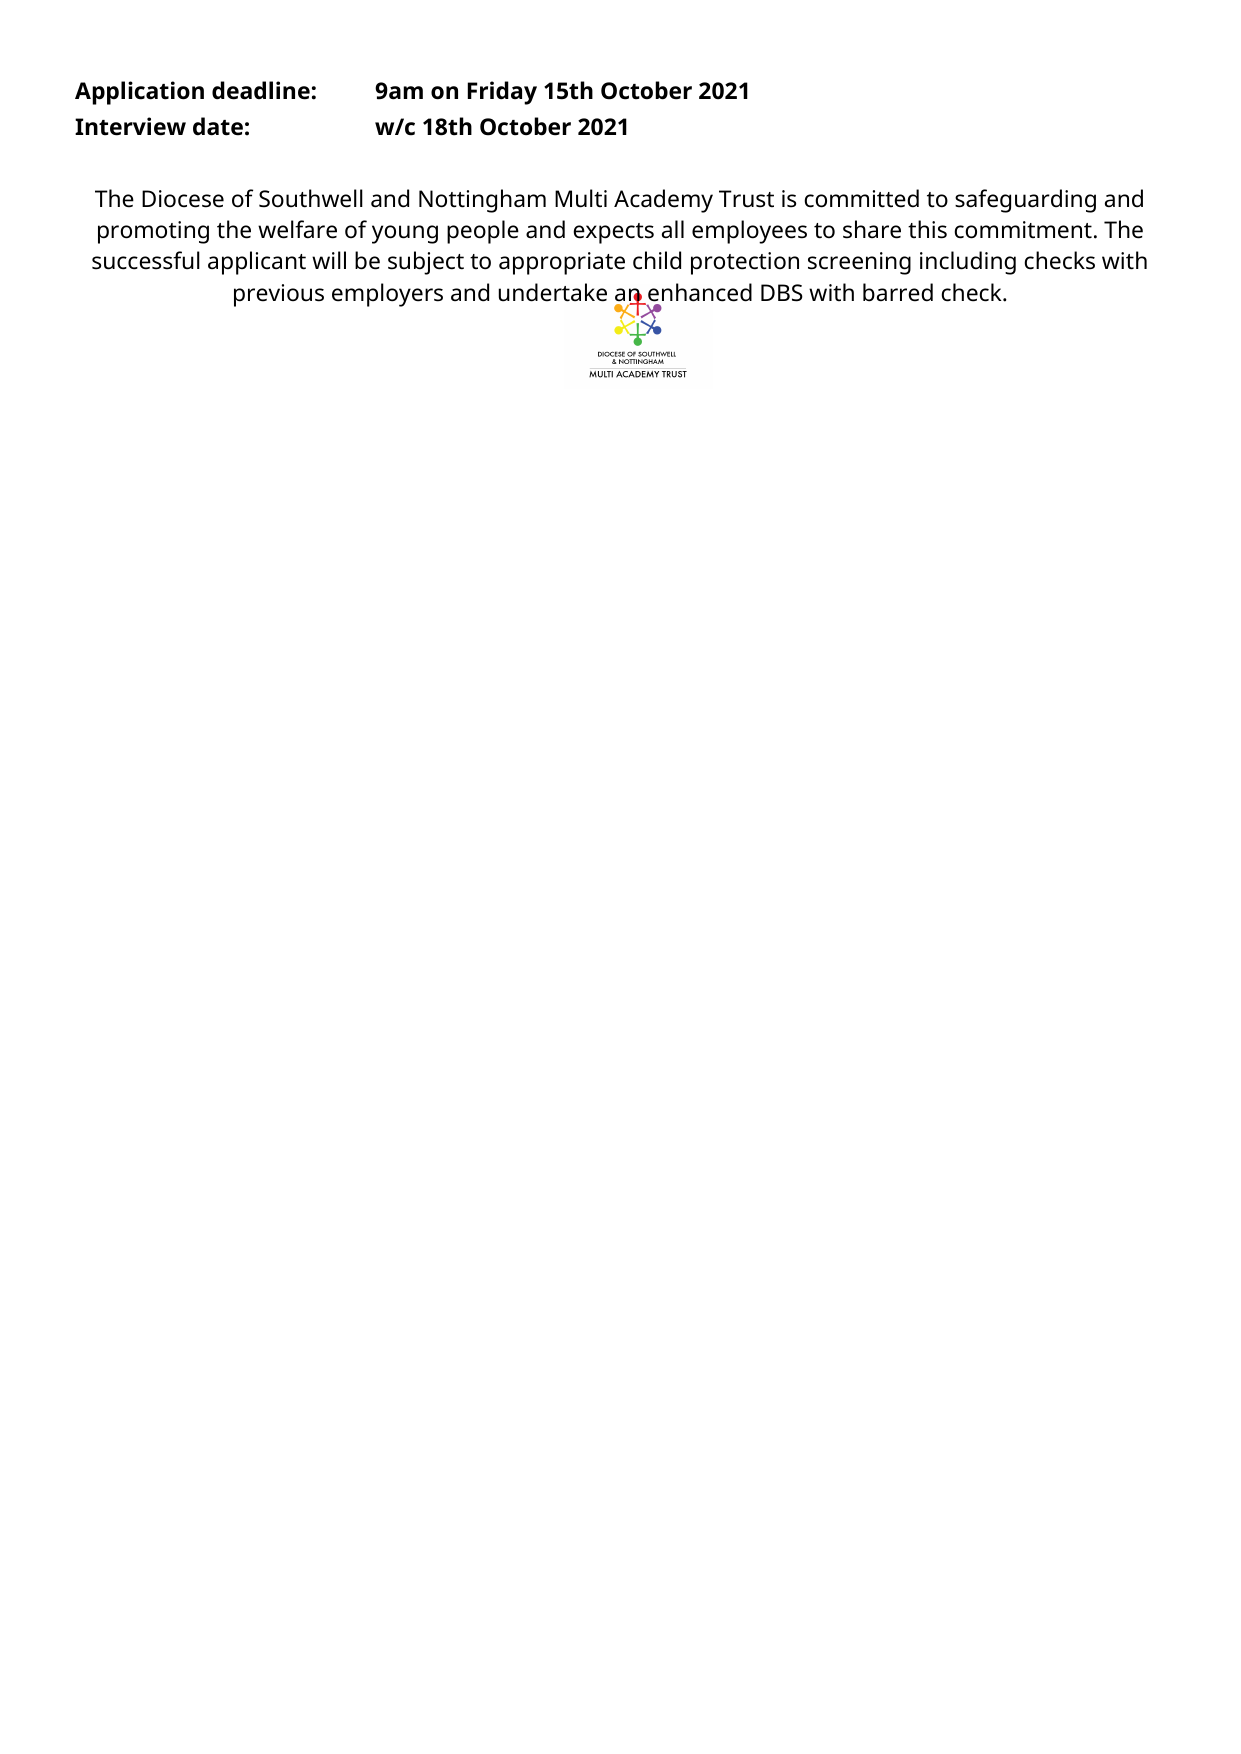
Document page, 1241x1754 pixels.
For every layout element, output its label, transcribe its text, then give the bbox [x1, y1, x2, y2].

text Application deadline: 9am on Friday 15th October 2021 [75, 75, 1165, 106]
text Interview date: w/c 18th October 2021 [75, 111, 1165, 142]
picture [563, 308, 714, 389]
text The Diocese of Southwell and Nottingham Multi Academy Trust is committed to safeguarding and promoting the welfare of young people and expects all employees to share this commitment. The successful applicant will be subject to appropriate child protection screening including checks with previous employers and undertake an enhanced DBS with barred check. [75, 183, 1165, 308]
